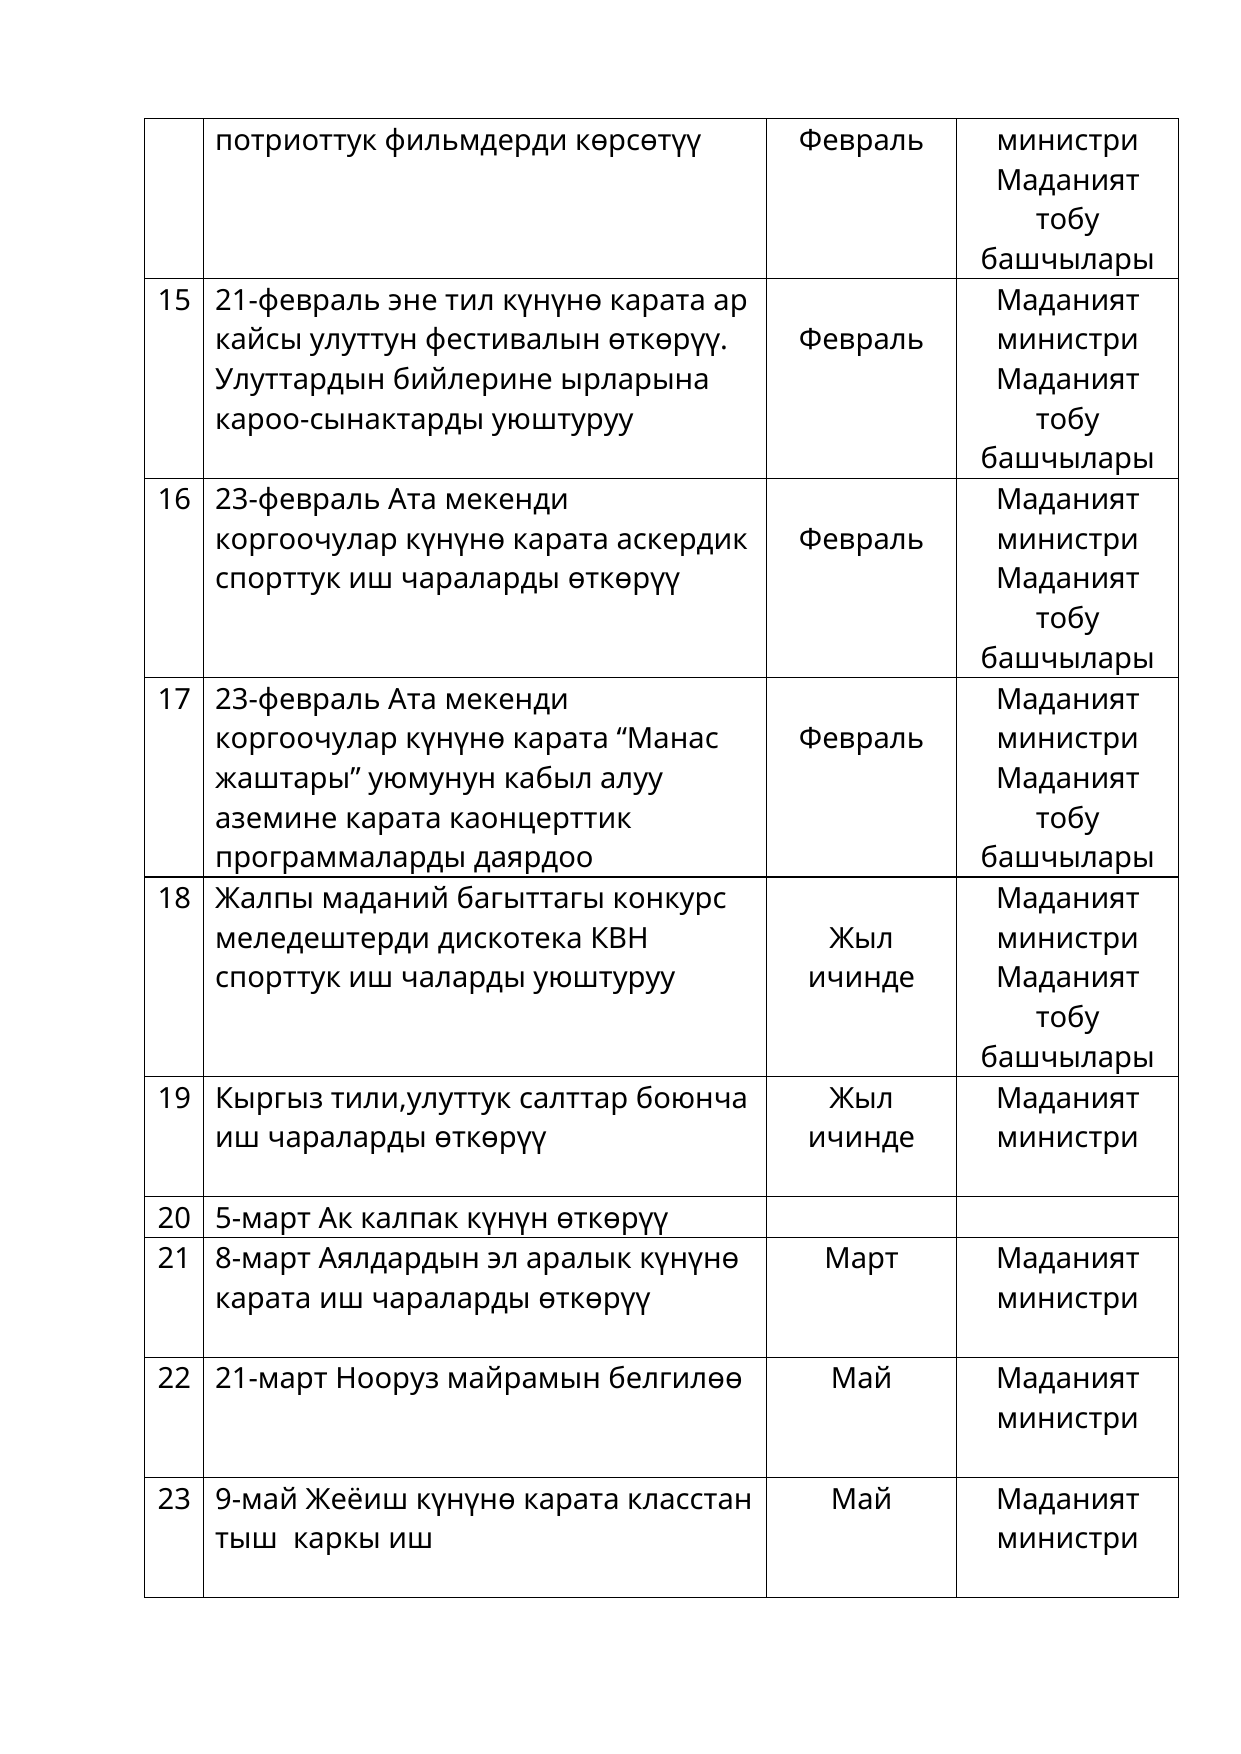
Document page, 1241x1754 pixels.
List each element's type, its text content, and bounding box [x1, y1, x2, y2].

table_cell 8-март Аялдардын эл аралык күнүнө карата иш чараларды өткөрүү [204, 1238, 766, 1357]
table_cell [767, 1197, 956, 1237]
table_cell Маданият министри [957, 1358, 1178, 1477]
table_cell Май [767, 1358, 956, 1477]
table_cell Февраль [767, 479, 956, 677]
table_cell Маданият министри Маданият тобу башчылары [957, 878, 1178, 1076]
table_cell Маданият министри Маданият тобу башчылары [957, 479, 1178, 677]
table_cell 22 [145, 1358, 203, 1477]
table_cell Жыл ичинде [767, 1077, 956, 1196]
table_cell Март [767, 1238, 956, 1357]
table_cell 14 [145, 119, 203, 278]
table_cell 21 [145, 1238, 203, 1357]
table_cell Жалпы маданий багыттагы конкурс меледештерди дискотека КВН спорттук иш чаларды уюштуруу [204, 878, 766, 1076]
table_cell 17 [145, 678, 203, 876]
table_cell Маданият министри [957, 1077, 1178, 1196]
table_cell 20 [145, 1197, 203, 1237]
table_cell 15 [145, 279, 203, 477]
table_cell 21-март Нооруз майрамын белгилөө [204, 1358, 766, 1477]
table_cell 19 [145, 1077, 203, 1196]
table_cell 16 [145, 479, 203, 677]
table_cell 23-февраль Ата мекенди коргоочулар күнүнө карата “Манас жаштары” уюмунун кабыл алуу аземине карата каонцерттик программаларды даярдоо [204, 678, 766, 876]
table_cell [957, 119, 1178, 278]
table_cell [957, 279, 1178, 477]
table_cell Маданият министри Маданият тобу башчылары [957, 678, 1178, 876]
table_cell [957, 1197, 1178, 1237]
table_cell Май [767, 1478, 956, 1597]
table_cell 5-март Ак калпак күнүн өткөрүү [204, 1197, 766, 1237]
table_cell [204, 119, 766, 278]
table_cell 18 [145, 878, 203, 1076]
table_cell Жыл ичинде [767, 878, 956, 1076]
table_cell Кыргыз тили,улуттук салттар боюнча иш чараларды өткөрүү [204, 1077, 766, 1196]
table_cell 21-февраль эне тил күнүнө карата ар кайсы улуттун фестивалын өткөрүү. Улуттардын бийлерине ырларына кароо-сынактарды уюштуруу [204, 279, 766, 477]
table_cell Февраль [767, 678, 956, 876]
table_cell 23 [145, 1478, 203, 1597]
table_cell 23-февраль Ата мекенди коргоочулар күнүнө карата аскердик спорттук иш чараларды өткөрүү [204, 479, 766, 677]
table_cell Маданият министри [957, 1238, 1178, 1357]
table_cell 9-май Жеёиш күнүнө карата класстан тыш каркы иш [204, 1478, 766, 1597]
table_cell Февраль [767, 119, 956, 278]
table_cell Февраль [767, 279, 956, 477]
table_cell Маданият министри [957, 1478, 1178, 1597]
